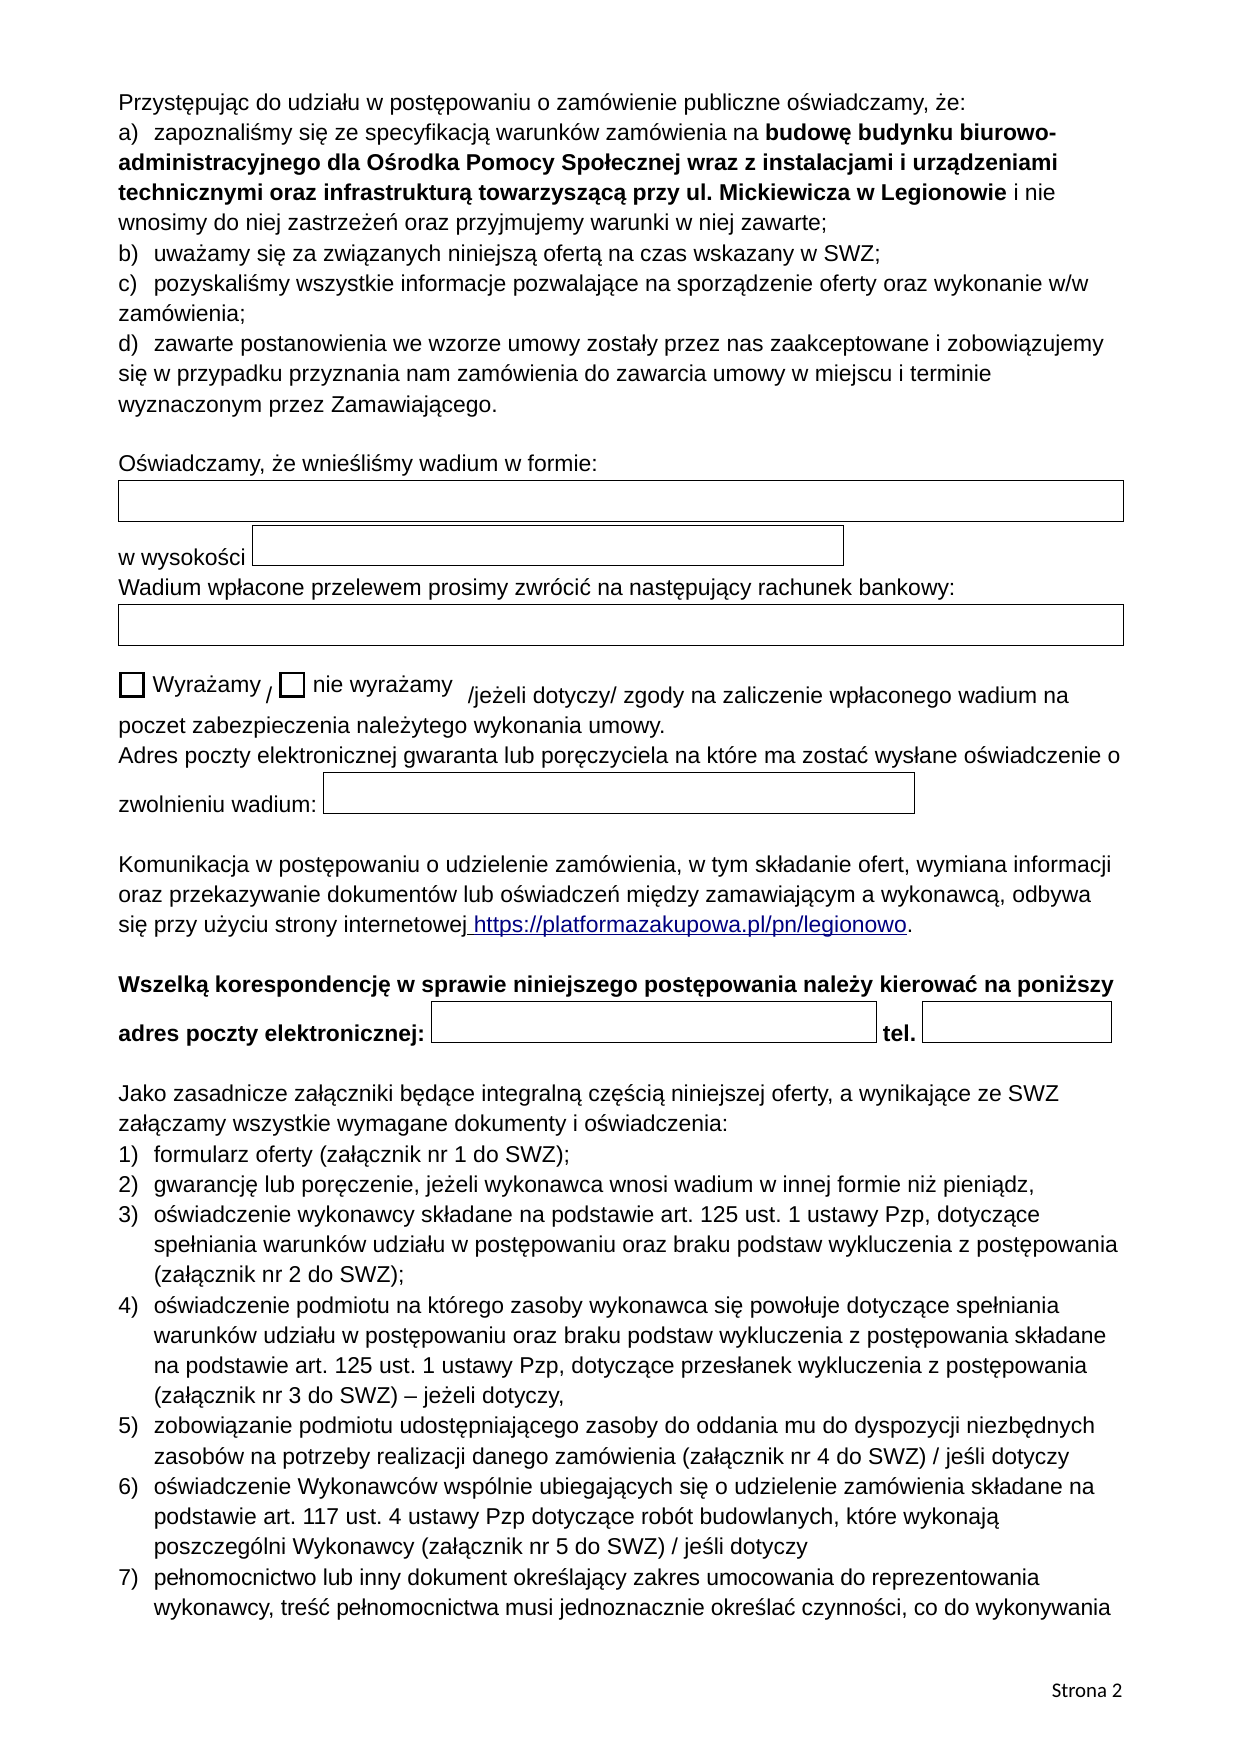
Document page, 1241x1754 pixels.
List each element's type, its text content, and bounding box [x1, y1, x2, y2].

list oświadczenie podmiotu na którego zasoby wykonawca się powołuje dotyczące spełniania [118, 1292, 1122, 1318]
text Wadium wpłacone przelewem prosimy zwrócić na następujący rachunek bankowy: [118, 574, 1122, 601]
list zawarte postanowienia we wzorze umowy zostały przez nas zaakceptowane i zobowiązujemy się w przypadku przyznania nam zamówienia do zawarcia umowy w miejscu i terminie wyznaczonym przez Zamawiającego. [118, 330, 1122, 417]
list oświadczenie wykonawcy składane na podstawie art. 125 ust. 1 ustawy Pzp, dotyczące [118, 1201, 1122, 1227]
text warunków udziału w postępowaniu oraz braku podstaw wykluczenia z postępowania składane [153, 1322, 1122, 1348]
text Jako zasadnicze załączniki będące integralną częścią niniejszej oferty, a wynikające ze SWZ załączamy wszystkie wymagane dokumenty i oświadczenia: [118, 1080, 1122, 1137]
text Wszelką korespondencję w sprawie niniejszego postępowania należy kierować na poniższy adres poczty elektronicznej: tel. [118, 971, 1122, 1047]
text Oświadczamy, że wnieśliśmy wadium w formie: [118, 450, 1122, 477]
text Przystępując do udziału w postępowaniu o zamówienie publiczne oświadczamy, że: [118, 88, 1122, 115]
text w wysokości [118, 522, 1122, 570]
list pozyskaliśmy wszystkie informacje pozwalające na sporządzenie oferty oraz wykonanie w/w zamówienia; [118, 270, 1122, 326]
text na podstawie art. 125 ust. 1 ustawy Pzp, dotyczące przesłanek wykluczenia z postępowania [153, 1352, 1122, 1378]
text Komunikacja w postępowaniu o udzielenie zamówienia, w tym składanie ofert, wymiana informacji oraz przekazywanie dokumentów lub oświadczeń między zamawiającym a wykonawcą, odbywa się przy użyciu strony internetowej https://platformazakupowa.pl/pn/legionowo. [118, 851, 1122, 938]
list zapoznaliśmy się ze specyfikacją warunków zamówienia na budowę budynku biurowo-administracyjnego dla Ośrodka Pomocy Społecznej wraz z instalacjami i urządzeniami technicznymi oraz infrastrukturą towarzyszącą przy ul. Mickiewicza w Legionowie i nie wnosimy do niej zastrzeżeń oraz przyjmujemy warunki w niej zawarte; [118, 119, 1122, 236]
list formularz oferty (załącznik nr 1 do SWZ); [118, 1141, 1122, 1167]
text spełniania warunków udziału w postępowaniu oraz braku podstaw wykluczenia z postępowania [153, 1231, 1122, 1257]
text Adres poczty elektronicznej gwaranta lub poręczyciela na które ma zostać wysłane oświadczenie o zwolnieniu wadium: [118, 742, 1122, 818]
list gwarancję lub poręczenie, jeżeli wykonawca wnosi wadium w innej formie niż pieniądz, [118, 1171, 1122, 1197]
text (załącznik nr 3 do SWZ) – jeżeli dotyczy, [153, 1382, 1122, 1408]
list zobowiązanie podmiotu udostępniającego zasoby do oddania mu do dyspozycji niezbędnych zasobów na potrzeby realizacji danego zamówienia (załącznik nr 4 do SWZ) / jeśli dotyczy [118, 1412, 1122, 1469]
text / /jeżeli dotyczy/ zgody na zaliczenie wpłaconego wadium na poczet zabezpieczenia należytego wykonania umowy. [118, 666, 1122, 738]
text (załącznik nr 2 do SWZ); [153, 1261, 1122, 1288]
list uważamy się za związanych niniejszą ofertą na czas wskazany w SWZ; [118, 239, 1122, 266]
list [118, 1563, 1122, 1620]
list oświadczenie Wykonawców wspólnie ubiegających się o udzielenie zamówienia składane na podstawie art. 117 ust. 4 ustawy Pzp dotyczące robót budowlanych, które wykonają poszczególni Wykonawcy (załącznik nr 5 do SWZ) / jeśli dotyczy [118, 1473, 1122, 1559]
